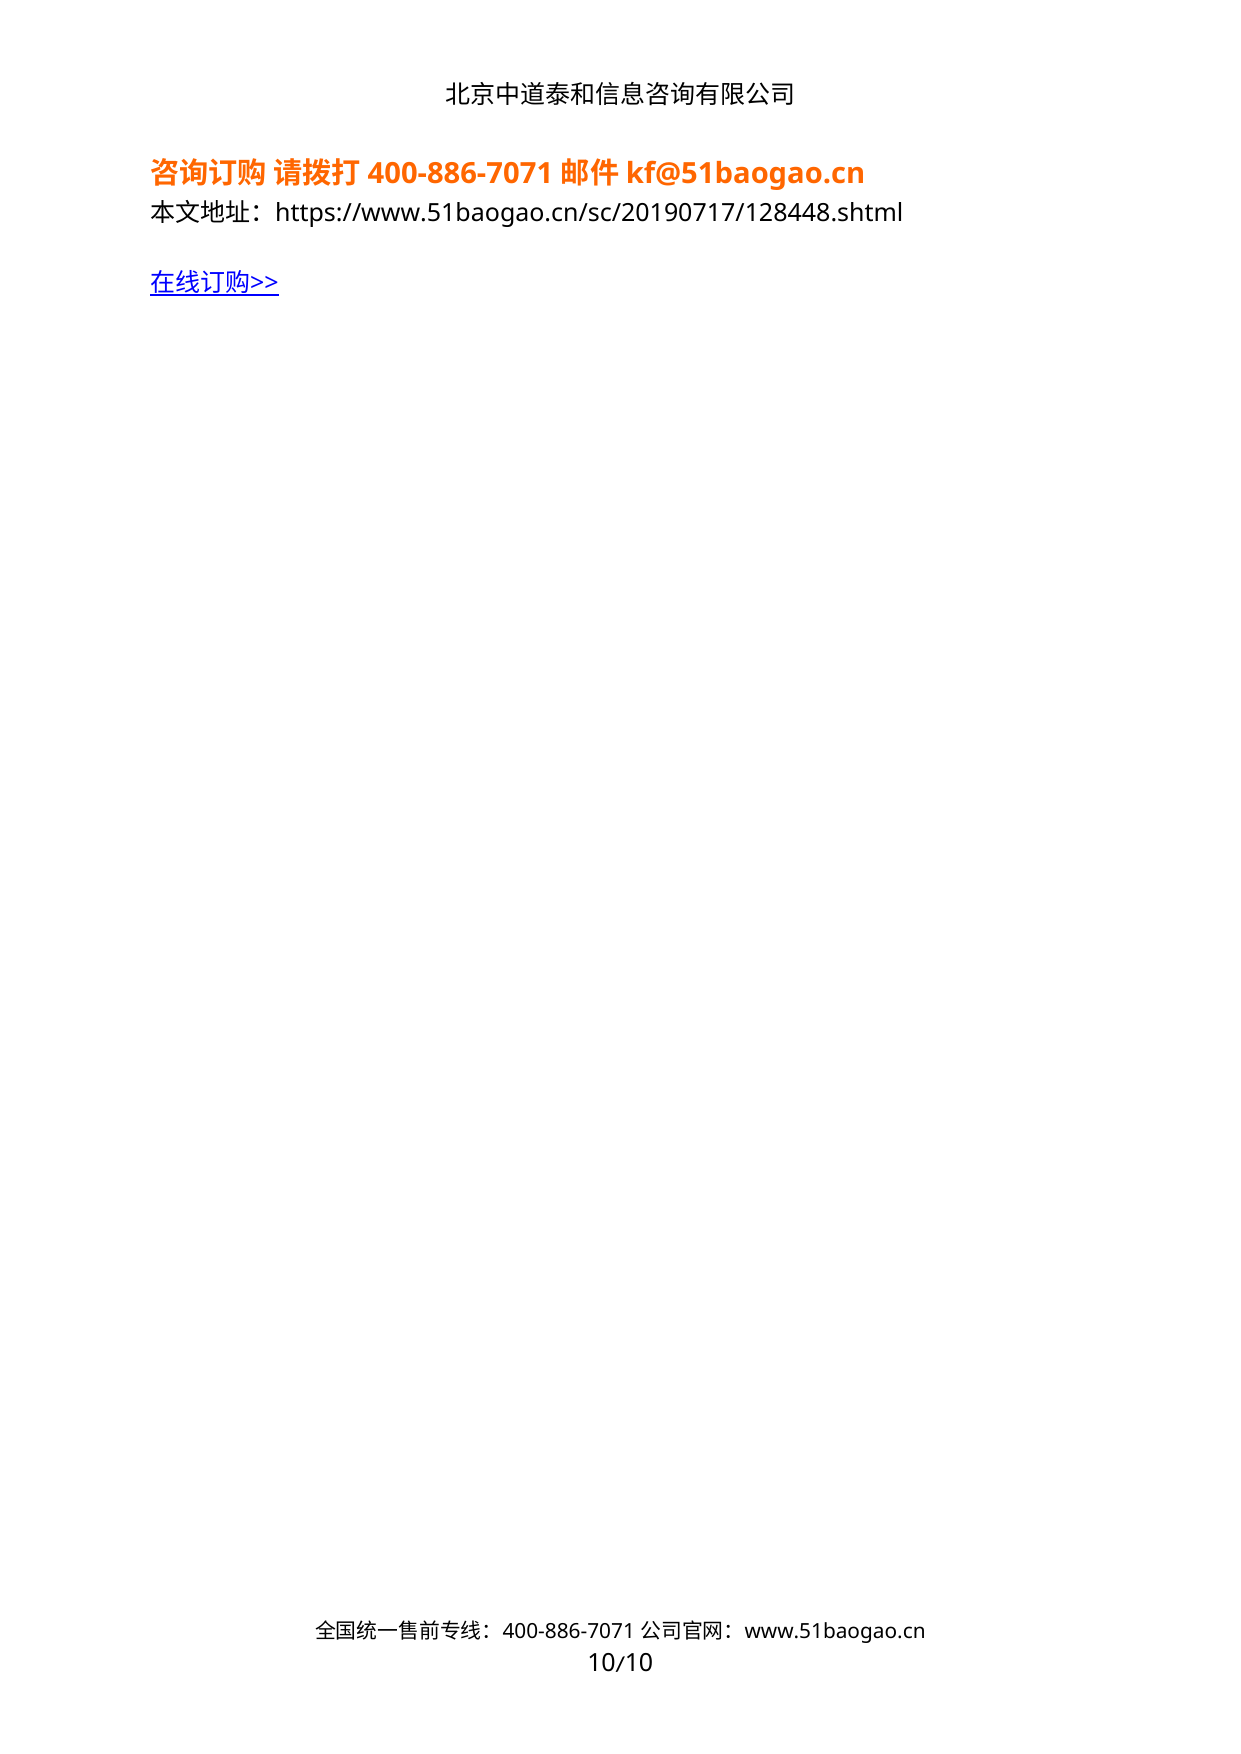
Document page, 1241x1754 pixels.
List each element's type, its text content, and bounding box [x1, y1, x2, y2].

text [150, 150, 1090, 229]
text 在线订购>> [150, 229, 1090, 299]
